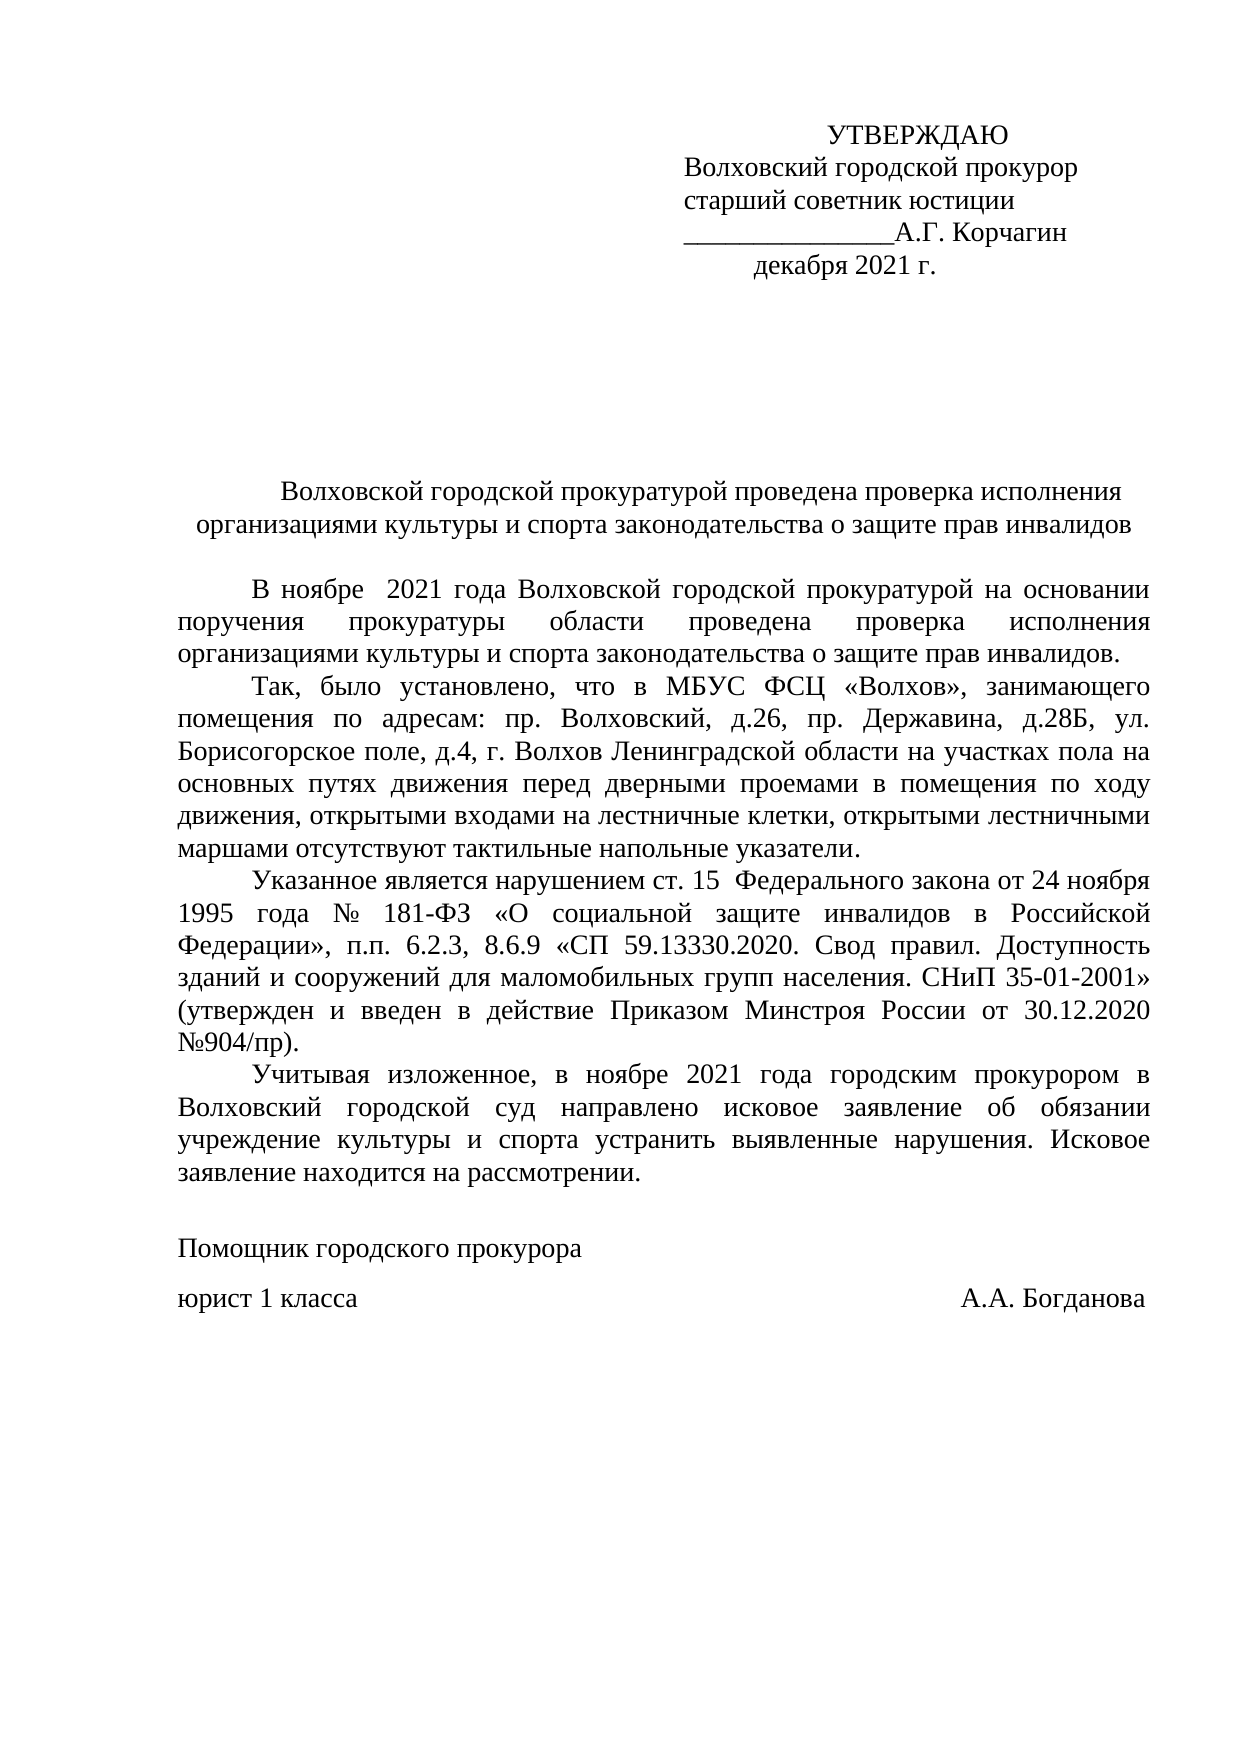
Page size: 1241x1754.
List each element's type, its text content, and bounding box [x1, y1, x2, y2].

text _______________А.Г. Корчагин [683, 215, 1152, 248]
text Волховской городской прокуратурой проведена проверка исполнения организациями культуры и спорта законодательства о защите прав инвалидов [177, 474, 1152, 539]
text юрист 1 класса А.А. Богданова [177, 1287, 1152, 1312]
text Указанное является нарушением ст. 15 Федерального закона от 24 ноября 1995 года № 181-ФЗ «О социальной защите инвалидов в Российской Федерации», п.п. 6.2.3, 8.6.9 «СП 59.13330.2020. Свод правил. Доступность зданий и сооружений для маломобильных групп населения. СНиП 35-01-2001» (утвержден и введен в действие Приказом Минстроя России от 30.12.2020 №904/пр). [177, 863, 1152, 1058]
text УТВЕРЖДАЮ [683, 118, 1152, 151]
text Так, было установлено, что в МБУС ФСЦ «Волхов», занимающего помещения по адресам: пр. Волховский, д.26, пр. Державина, д.28Б, ул. Борисогорское поле, д.4, г. Волхов Ленинградской области на участках пола на основных путях движения перед дверными проемами в помещения по ходу движения, открытыми входами на лестничные клетки, открытыми лестничными маршами отсутствуют тактильные напольные указатели. [177, 669, 1152, 863]
text декабря . [683, 248, 1152, 280]
text Волховский городской прокурор [683, 151, 1152, 183]
text Учитывая изложенное, в ноябре 2021 года городским прокурором в Волховский городской суд направлено исковое заявление об обязании учреждение культуры и спорта устранить выявленные нарушения. Исковое заявление находится на рассмотрении. [177, 1058, 1152, 1187]
text В ноябре 2021 года Волховской городской прокуратурой на основании поручения прокуратуры области проведена проверка исполнения организациями культуры и спорта законодательства о защите прав инвалидов. [177, 572, 1152, 669]
text Помощник городского прокурора [177, 1237, 1152, 1262]
text старший советник юстиции [683, 183, 1152, 215]
